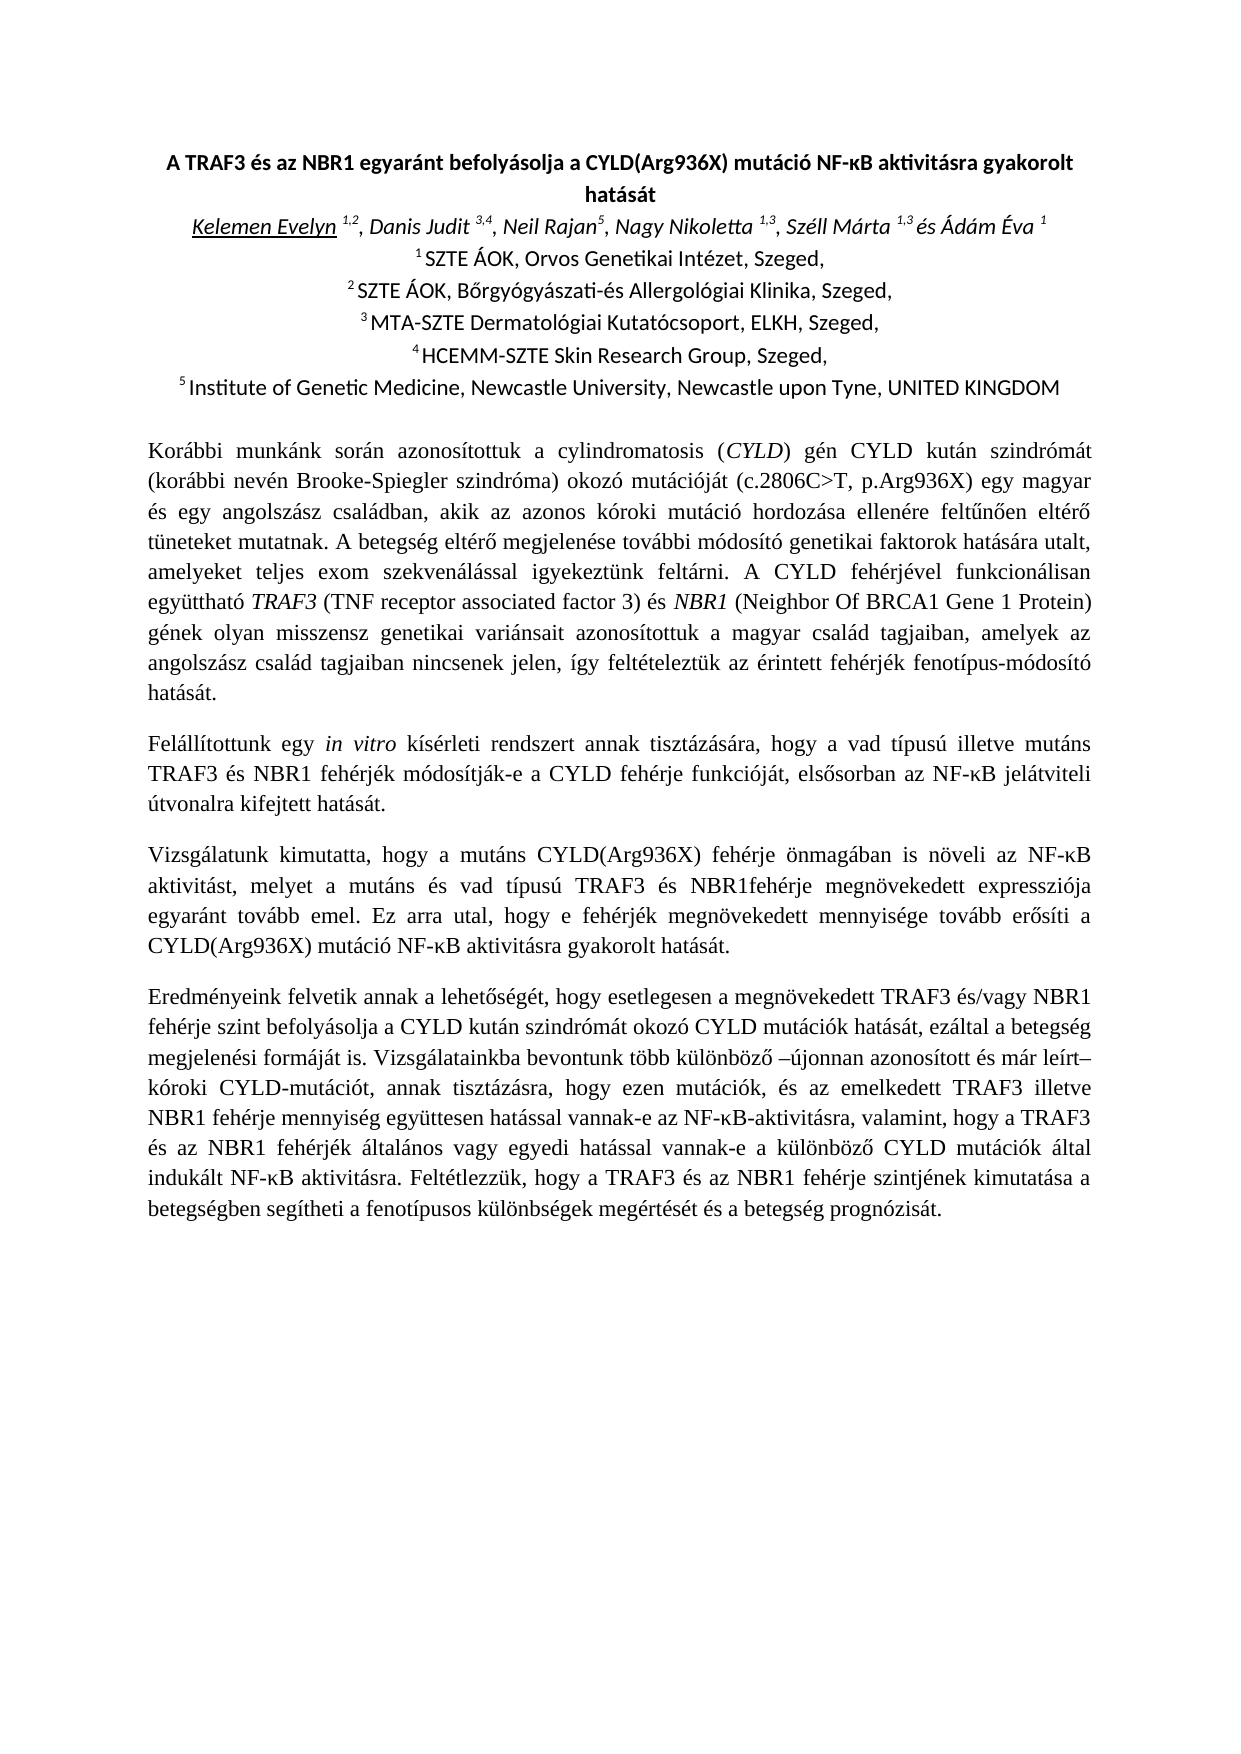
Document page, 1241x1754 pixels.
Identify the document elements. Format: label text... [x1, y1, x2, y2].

text Eredményeink felvetik annak a lehetőségét, hogy esetlegesen a megnövekedett TRAF3 és/vagy NBR1 fehérje szint befolyásolja a CYLD kután szindrómát okozó CYLD mutációk hatását, ezáltal a betegség megjelenési formáját is. Vizsgálatainkba bevontunk több különböző –újonnan azonosított és már leírt– kóroki CYLD-mutációt, annak tisztázásra, hogy ezen mutációk, és az emelkedett TRAF3 illetve NBR1 fehérje mennyiség együttesen hatással vannak-e az NF-κB-aktivitásra, valamint, hogy a TRAF3 és az NBR1 fehérjék általános vagy egyedi hatással vannak-e a különböző CYLD mutációk által indukált NF-κB aktivitásra. Feltétlezzük, hogy a TRAF3 és az NBR1 fehérje szintjének kimutatása a betegségben segítheti a fenotípusos különbségek megértését és a betegség prognózisát. [148, 983, 1093, 1221]
text Felállítottunk egy in vitro kísérleti rendszert annak tisztázására, hogy a vad típusú illetve mutáns TRAF3 és NBR1 fehérjék módosítják-e a CYLD fehérje funkcióját, elsősorban az NF-κB jelátviteli útvonalra kifejtett hatását. [148, 730, 1093, 817]
text 5 Institute of Genetic Medicine, Newcastle University, Newcastle upon Tyne, UNITED KINGDOM [148, 373, 1093, 401]
text 3 MTA-SZTE Dermatológiai Kutatócsoport, ELKH, Szeged, [148, 308, 1093, 337]
text A TRAF3 és az NBR1 egyaránt befolyásolja a CYLD(Arg936X) mutáció NF-κB aktivitásra gyakorolt hatását [148, 148, 1093, 208]
text Korábbi munkánk során azonosítottuk a cylindromatosis (CYLD) gén CYLD kután szindrómát (korábbi nevén Brooke-Spiegler szindróma) okozó mutációját (c.2806C>T, p.Arg936X) egy magyar és egy angolszász családban, akik az azonos kóroki mutáció hordozása ellenére feltűnően eltérő tüneteket mutatnak. A betegség eltérő megjelenése további módosító genetikai faktorok hatására utalt, amelyeket teljes exom szekvenálással igyekeztünk feltárni. A CYLD fehérjével funkcionálisan együttható TRAF3 (TNF receptor associated factor 3) és NBR1 (Neighbor Of BRCA1 Gene 1 Protein) gének olyan misszensz genetikai variánsait azonosítottuk a magyar család tagjaiban, amelyek az angolszász család tagjaiban nincsenek jelen, így feltételeztük az érintett fehérjék fenotípus-módosító hatását. [148, 437, 1093, 705]
text 2 SZTE ÁOK, Bőrgyógyászati-és Allergológiai Klinika, Szeged, [148, 276, 1093, 304]
text Kelemen Evelyn 1,2, Danis Judit 3,4, Neil Rajan5, Nagy Nikoletta 1,3, Széll Márta 1,3 és Ádám Éva 1 [148, 212, 1093, 240]
text 4 HCEMM-SZTE Skin Research Group, Szeged, [148, 341, 1093, 369]
text Vizsgálatunk kimutatta, hogy a mutáns CYLD(Arg936X) fehérje önmagában is növeli az NF-κB aktivitást, melyet a mutáns és vad típusú TRAF3 és NBR1fehérje megnövekedett expressziója egyaránt tovább emel. Ez arra utal, hogy e fehérjék megnövekedett mennyisége tovább erősíti a CYLD(Arg936X) mutáció NF-κB aktivitásra gyakorolt hatását. [148, 841, 1093, 958]
text 1 SZTE ÁOK, Orvos Genetikai Intézet, Szeged, [148, 244, 1093, 272]
